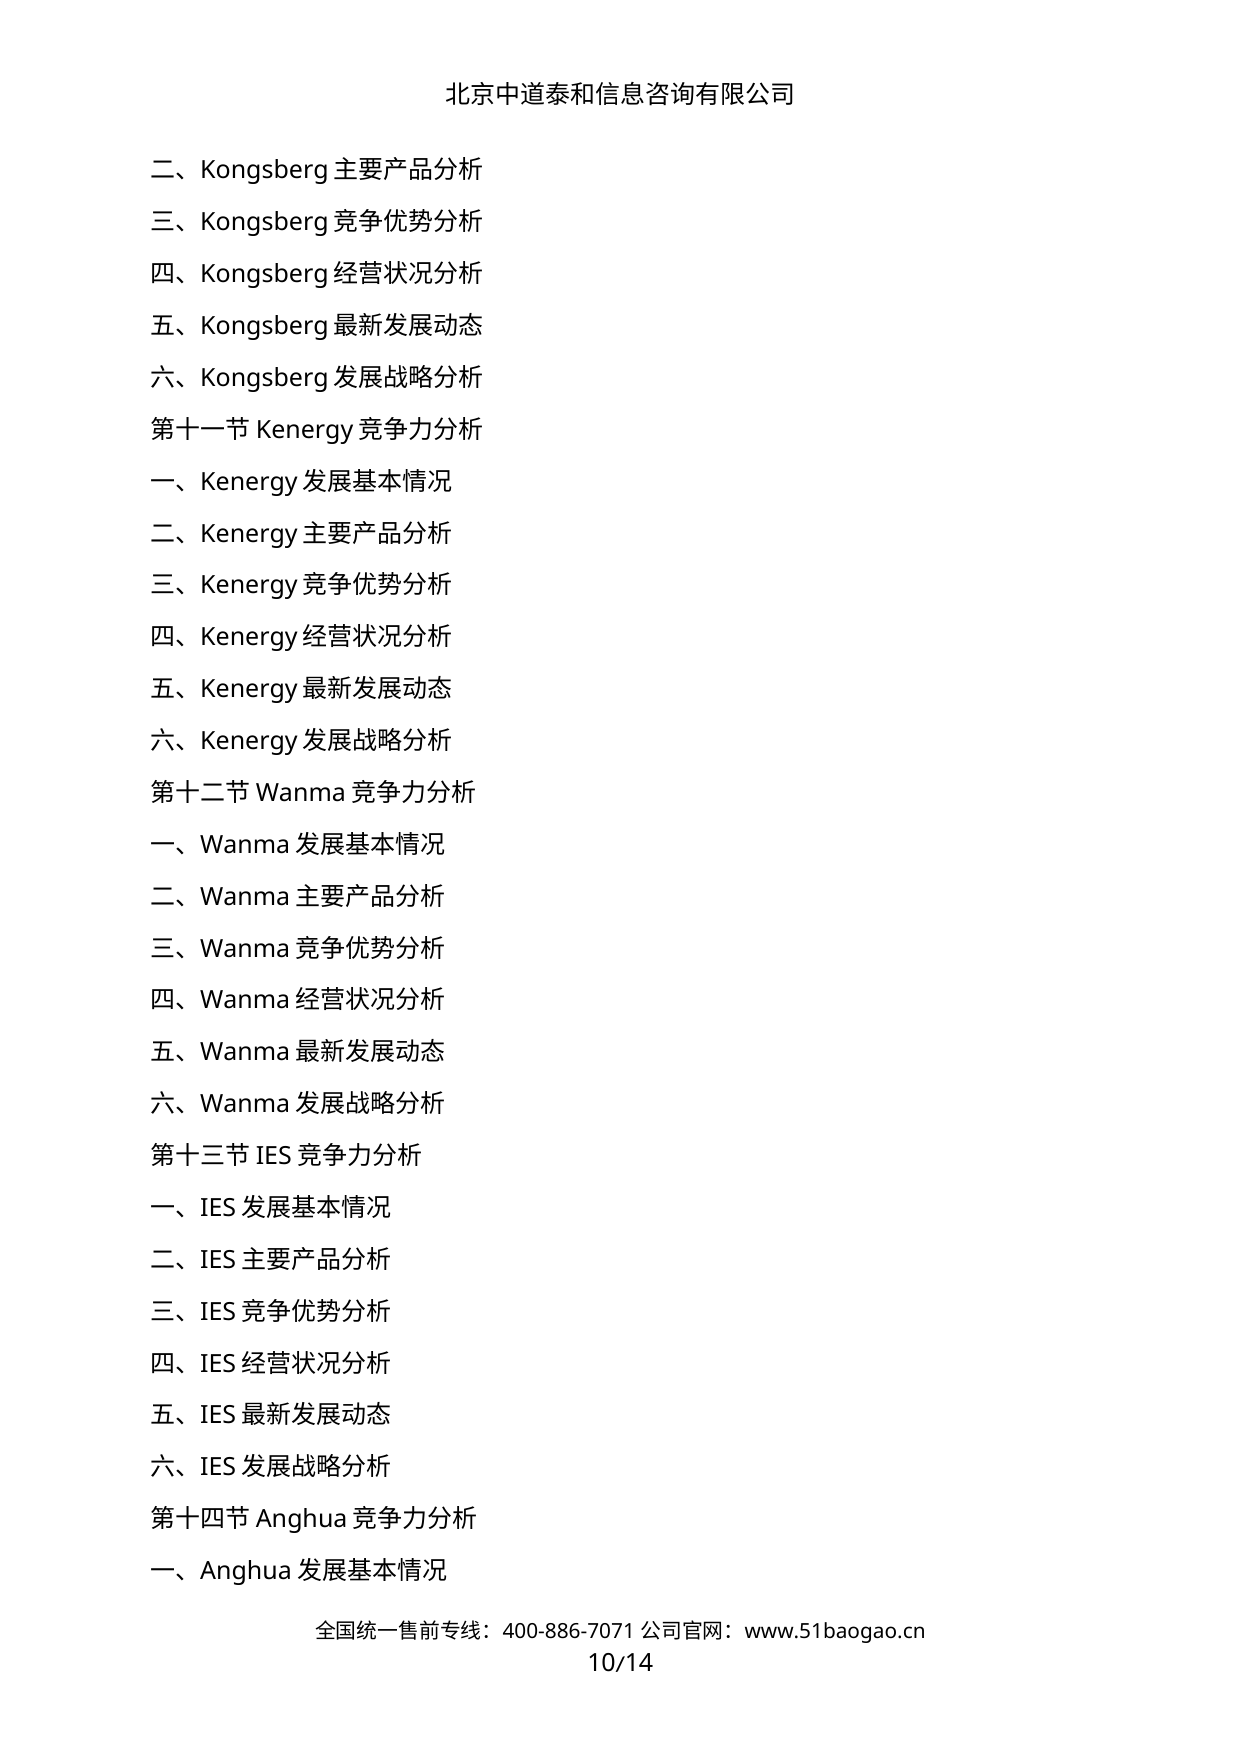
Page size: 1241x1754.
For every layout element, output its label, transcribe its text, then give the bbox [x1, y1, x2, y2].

text 第十三节 IES竞争力分析 [150, 1136, 1090, 1172]
text 三、Kenergy竞争优势分析 [150, 565, 1090, 601]
text 一、IES发展基本情况 [150, 1187, 1090, 1224]
text 二、Kenergy主要产品分析 [150, 513, 1090, 549]
text 一、Anghua发展基本情况 [150, 1551, 1090, 1587]
text 三、Wanma竞争优势分析 [150, 928, 1090, 964]
text 三、IES竞争优势分析 [150, 1291, 1090, 1327]
text 四、Wanma经营状况分析 [150, 980, 1090, 1016]
text 第十二节 Wanma竞争力分析 [150, 772, 1090, 809]
text 一、Wanma发展基本情况 [150, 824, 1090, 861]
text 三、Kongsberg竞争优势分析 [150, 202, 1090, 238]
text 五、Kongsberg最新发展动态 [150, 306, 1090, 342]
text 四、Kongsberg经营状况分析 [150, 254, 1090, 290]
text 五、Kenergy最新发展动态 [150, 669, 1090, 705]
text 五、Wanma最新发展动态 [150, 1032, 1090, 1068]
text 六、IES发展战略分析 [150, 1447, 1090, 1483]
text 一、Kenergy发展基本情况 [150, 461, 1090, 497]
text 四、IES经营状况分析 [150, 1343, 1090, 1379]
text 六、Kenergy发展战略分析 [150, 721, 1090, 757]
text 五、IES最新发展动态 [150, 1395, 1090, 1431]
text 二、Wanma主要产品分析 [150, 876, 1090, 912]
text 四、Kenergy经营状况分析 [150, 617, 1090, 653]
text 六、Wanma发展战略分析 [150, 1084, 1090, 1120]
text 第十一节 Kenergy竞争力分析 [150, 409, 1090, 446]
text 六、Kongsberg发展战略分析 [150, 357, 1090, 394]
text 二、Kongsberg主要产品分析 [150, 150, 1090, 186]
text 二、IES主要产品分析 [150, 1239, 1090, 1276]
text 第十四节 Anghua竞争力分析 [150, 1499, 1090, 1535]
